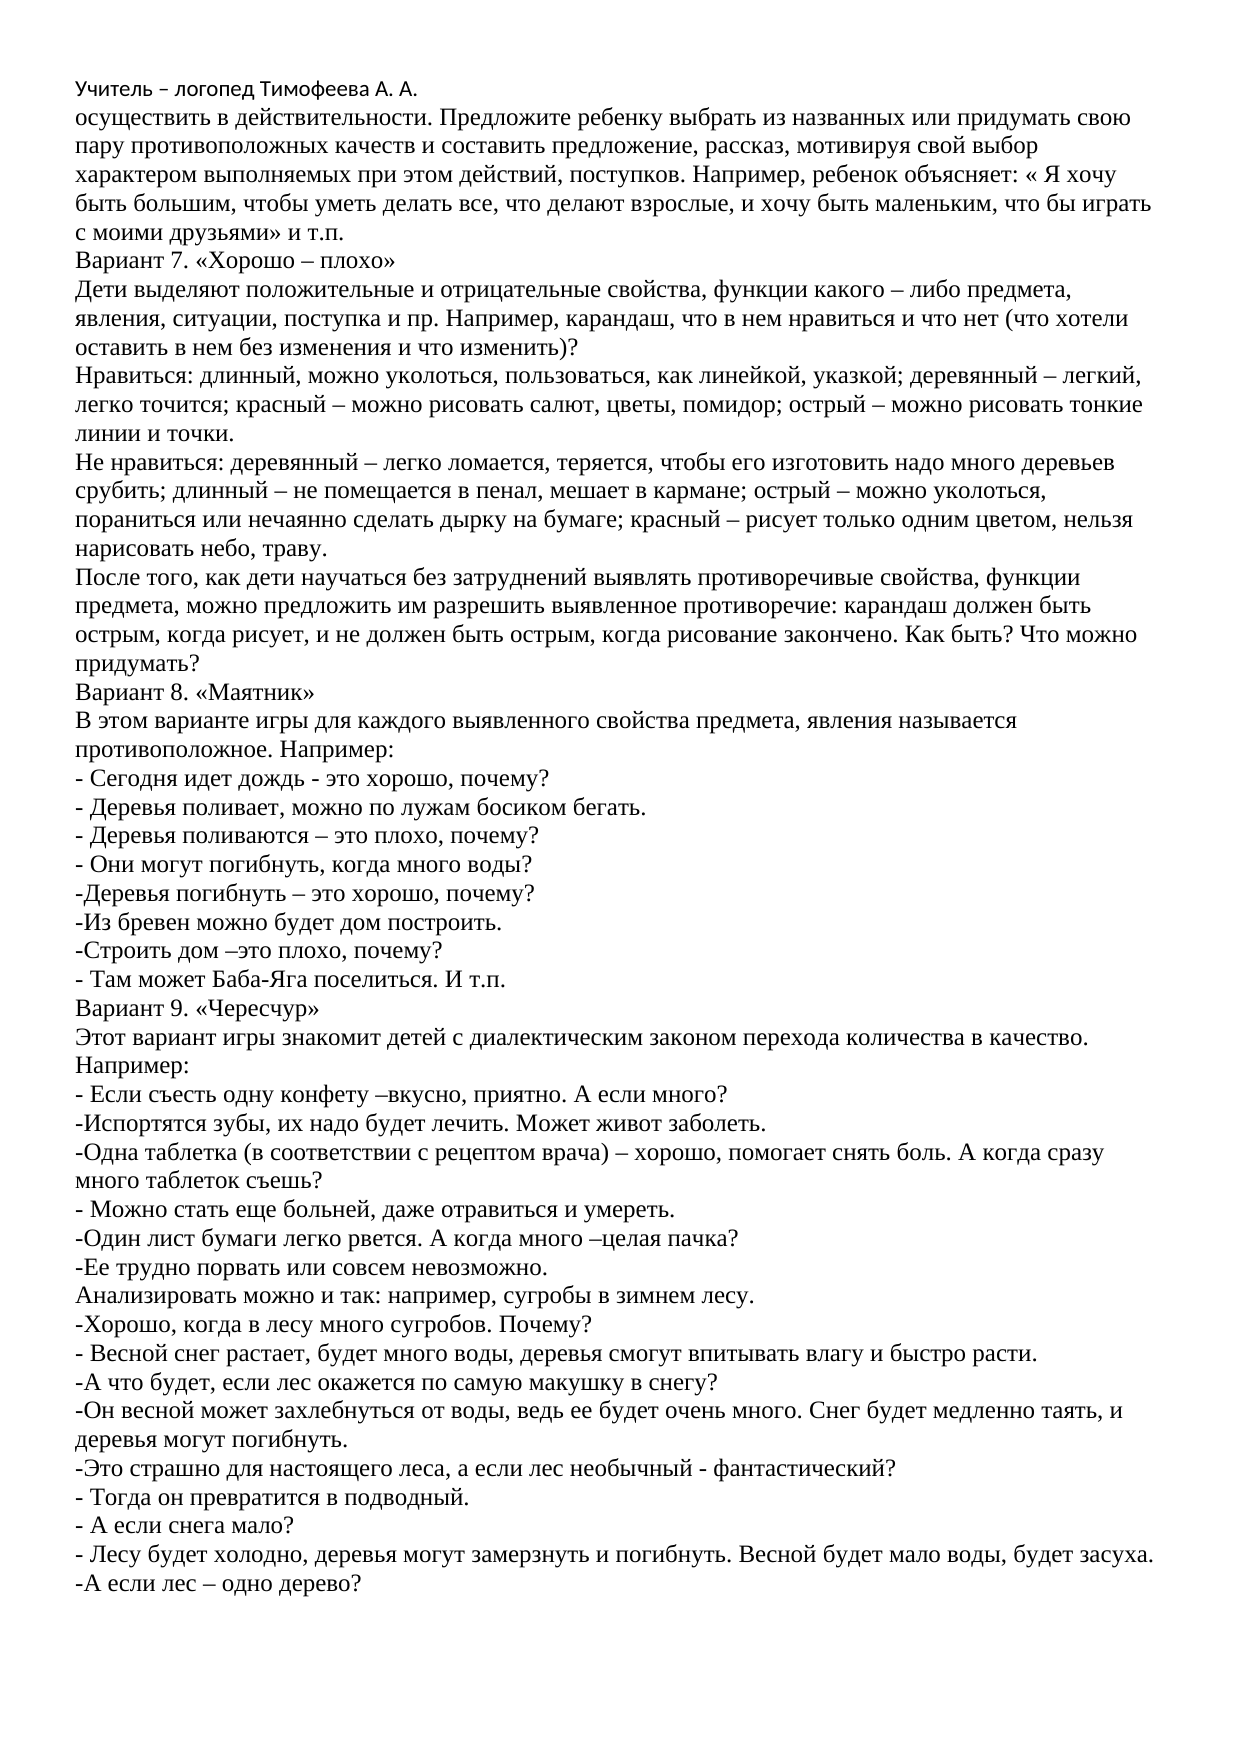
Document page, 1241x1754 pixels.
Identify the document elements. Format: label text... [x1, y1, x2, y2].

text Анализировать можно и так: например, сугробы в зимнем лесу. [75, 1281, 1165, 1309]
text Вариант 9. «Чересчур» [75, 993, 1165, 1022]
text - Сегодня идет дождь - это хорошо, почему? [75, 763, 1165, 792]
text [75, 102, 1165, 246]
text -Это страшно для настоящего леса, а если лес необычный - фантастический? [75, 1453, 1165, 1482]
text - Деревья поливает, можно по лужам босиком бегать. [75, 792, 1165, 821]
text - Если съесть одну конфету –вкусно, приятно. А если много? [75, 1079, 1165, 1108]
text В этом варианте игры для каждого выявленного свойства предмета, явления называется противоположное. Например: [75, 706, 1165, 763]
text -Ее трудно порвать или совсем невозможно. [75, 1252, 1165, 1281]
text -Один лист бумаги легко рвется. А когда много –целая пачка? [75, 1223, 1165, 1252]
text -Хорошо, когда в лесу много сугробов. Почему? [75, 1309, 1165, 1338]
text - Деревья поливаются – это плохо, почему? [75, 821, 1165, 849]
text -Деревья погибнуть – это хорошо, почему? [75, 878, 1165, 907]
text - Весной снег растает, будет много воды, деревья смогут впитывать влагу и быстро расти. [75, 1338, 1165, 1367]
text -Он весной может захлебнуться от воды, ведь ее будет очень много. Снег будет медленно таять, и деревья могут погибнуть. [75, 1396, 1165, 1453]
text -А что будет, если лес окажется по самую макушку в снегу? [75, 1367, 1165, 1396]
text После того, как дети научаться без затруднений выявлять противоречивые свойства, функции предмета, можно предложить им разрешить выявленное противоречие: карандаш должен быть острым, когда рисует, и не должен быть острым, когда рисование закончено. Как быть? Что можно придумать? [75, 562, 1165, 677]
text -Строить дом –это плохо, почему? [75, 936, 1165, 964]
text Этот вариант игры знакомит детей с диалектическим законом перехода количества в качество. Например: [75, 1022, 1165, 1079]
text - Можно стать еще больней, даже отравиться и умереть. [75, 1194, 1165, 1223]
text Дети выделяют положительные и отрицательные свойства, функции какого – либо предмета, явления, ситуации, поступка и пр. Например, карандаш, что в нем нравиться и что нет (что хотели оставить в нем без изменения и что изменить)? [75, 274, 1165, 361]
text - Они могут погибнуть, когда много воды? [75, 849, 1165, 878]
text -Из бревен можно будет дом построить. [75, 907, 1165, 936]
text -Одна таблетка (в соответствии с рецептом врача) – хорошо, помогает снять боль. А когда сразу много таблеток съешь? [75, 1137, 1165, 1194]
text -А если лес – одно дерево? [75, 1568, 1165, 1597]
text Вариант 7. «Хорошо – плохо» [75, 246, 1165, 274]
text - Там может Баба-Яга поселиться. И т.п. [75, 964, 1165, 993]
text Нравиться: длинный, можно уколоться, пользоваться, как линейкой, указкой; деревянный – легкий, легко точится; красный – можно рисовать салют, цветы, помидор; острый – можно рисовать тонкие линии и точки. [75, 361, 1165, 447]
text - А если снега мало? [75, 1511, 1165, 1539]
text Не нравиться: деревянный – легко ломается, теряется, чтобы его изготовить надо много деревьев срубить; длинный – не помещается в пенал, мешает в кармане; острый – можно уколоться, пораниться или нечаянно сделать дырку на бумаге; красный – рисует только одним цветом, нельзя нарисовать небо, траву. [75, 447, 1165, 562]
text -Испортятся зубы, их надо будет лечить. Может живот заболеть. [75, 1108, 1165, 1137]
text - Лесу будет холодно, деревья могут замерзнуть и погибнуть. Весной будет мало воды, будет засуха. [75, 1539, 1165, 1568]
text - Тогда он превратится в подводный. [75, 1482, 1165, 1511]
text Вариант 8. «Маятник» [75, 677, 1165, 706]
